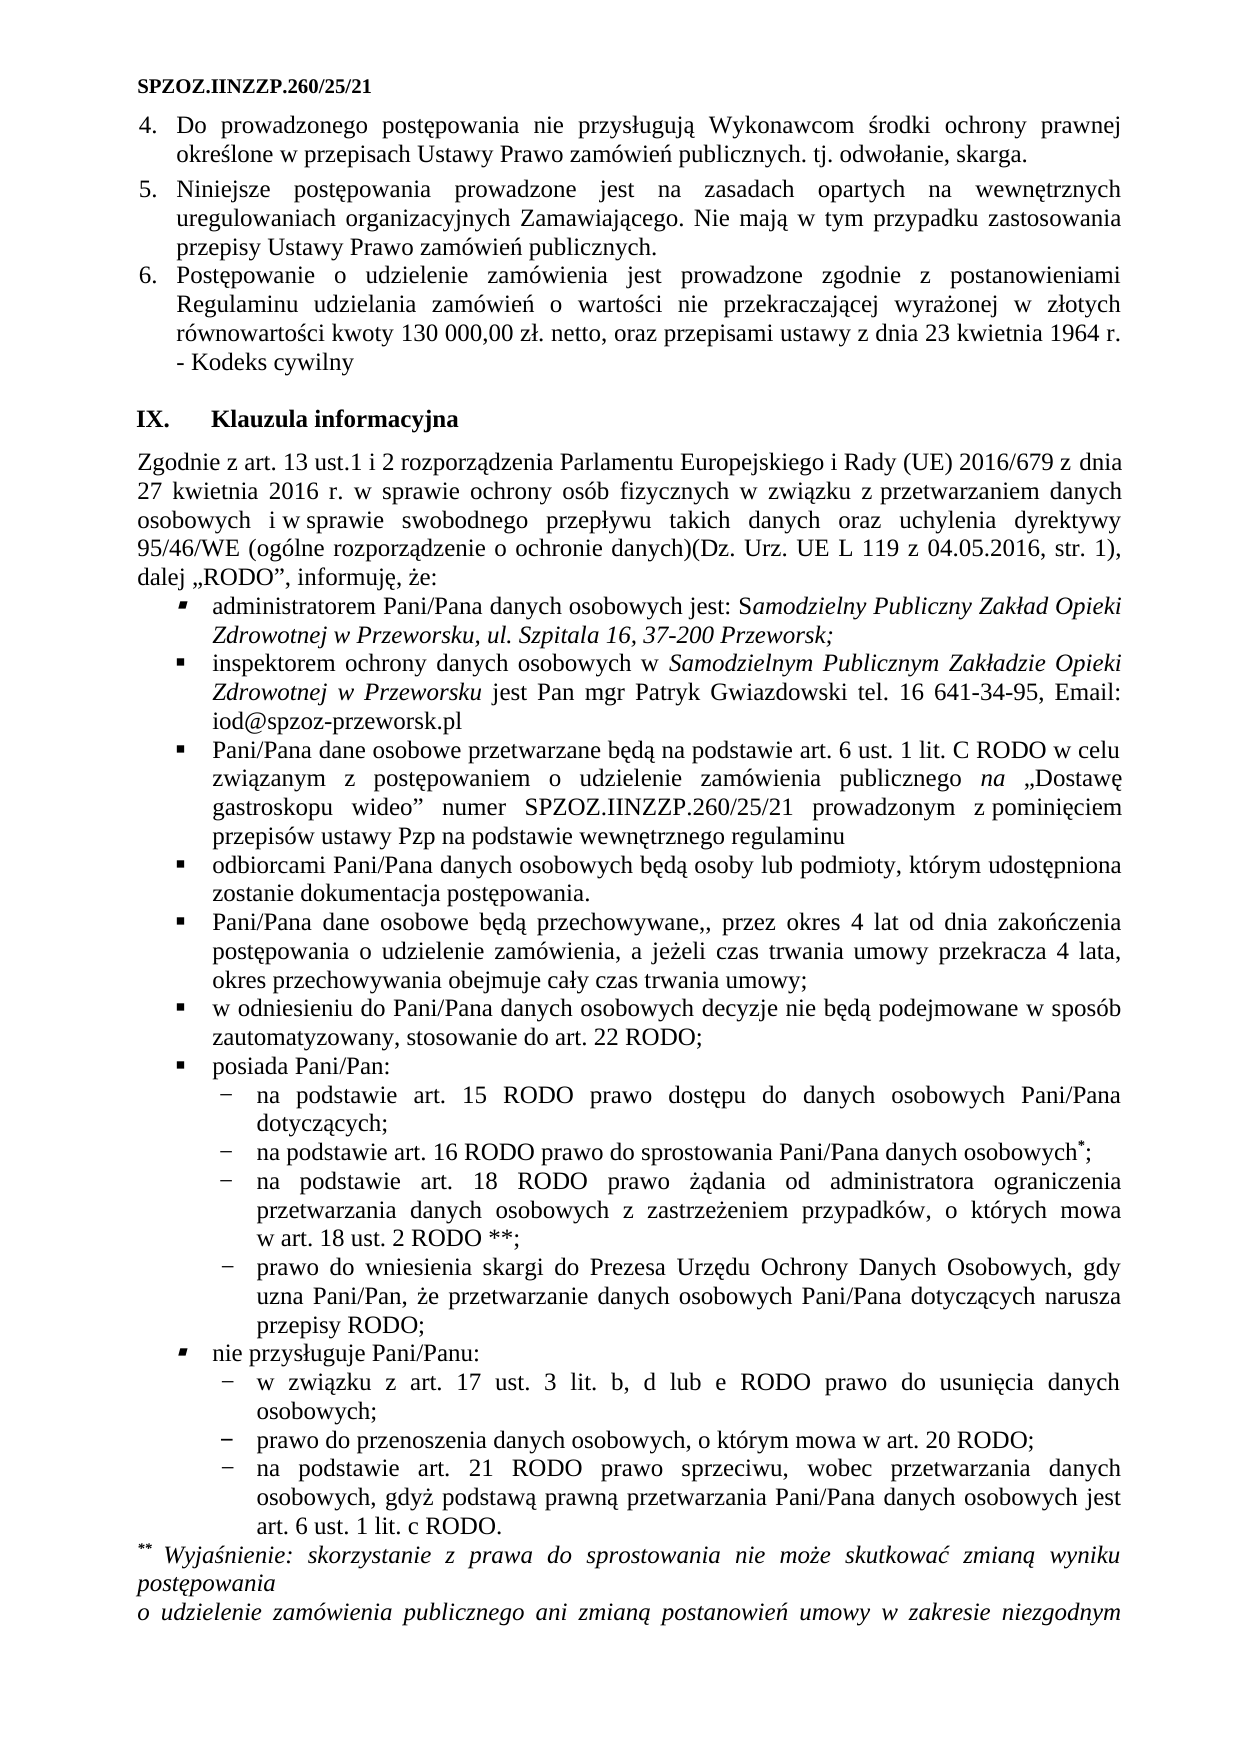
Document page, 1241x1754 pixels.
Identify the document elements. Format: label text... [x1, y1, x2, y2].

list posiada Pani/Pan: [174, 1051, 1122, 1080]
list inspektorem ochrony danych osobowych w Samodzielnym Publicznym Zakładzie Opieki Zdrowotnej w Przeworsku jest Pan mgr Patryk Gwiazdowski tel. 16 641-34-95, Email: iod@spzoz-przeworsk.pl [174, 648, 1122, 735]
text Zgodnie z art. 13 ust.1 i 2 rozporządzenia Parlamentu Europejskiego i Rady (UE) 2016/679 z dnia 27 kwietnia 2016 r. w sprawie ochrony osób fizycznych w związku z przetwarzaniem danych osobowych i w sprawie swobodnego przepływu takich danych oraz uchylenia dyrektywy 95/46/WE (ogólne rozporządzenie o ochronie danych)(Dz. Urz. UE L 119 z 04.05.2016, str. 1), dalej „RODO”, informuję, że: [137, 447, 1122, 591]
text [137, 1540, 1122, 1626]
list na podstawie art. 21 RODO prawo sprzeciwu, wobec przetwarzania danych osobowych, gdyż podstawą prawną przetwarzania Pani/Pana danych osobowych jest art. 6 ust. 1 lit. c RODO. [219, 1453, 1122, 1540]
list na podstawie art. 16 RODO prawo do sprostowania Pani/Pana danych osobowych*; [219, 1137, 1122, 1166]
list w odniesieniu do Pani/Pana danych osobowych decyzje nie będą podejmowane w sposób zautomatyzowany, stosowanie do art. 22 RODO; [174, 993, 1122, 1051]
list na podstawie art. 18 RODO prawo żądania od administratora ograniczenia przetwarzania danych osobowych z zastrzeżeniem przypadków, o których mowa w art. 18 ust. 2 RODO **; [219, 1166, 1122, 1252]
list Pani/Pana dane osobowe przetwarzane będą na podstawie art. 6 ust. 1 lit. C RODO w celu związanym z postępowaniem o udzielenie zamówienia publicznego na „Dostawę gastroskopu wideo” numer SPZOZ.IINZZP.260/25/21 prowadzonym z pominięciem przepisów ustawy Pzp na podstawie wewnętrznego regulaminu [174, 735, 1122, 850]
list Pani/Pana dane osobowe będą przechowywane,, przez okres 4 lat od dnia zakończenia postępowania o udzielenie zamówienia, a jeżeli czas trwania umowy przekracza 4 lata, okres przechowywania obejmuje cały czas trwania umowy; [174, 907, 1122, 993]
list nie przysługuje Pani/Panu: [174, 1338, 1122, 1367]
list Klauzula informacyjna [136, 404, 1122, 433]
list administratorem Pani/Pana danych osobowych jest: Samodzielny Publiczny Zakład Opieki Zdrowotnej w Przeworsku, ul. Szpitala 16, 37-200 Przeworsk; [174, 591, 1122, 648]
list Niniejsze postępowania prowadzone jest na zasadach opartych na wewnętrznych uregulowaniach organizacyjnych Zamawiającego. Nie mają w tym przypadku zastosowania przepisy Ustawy Prawo zamówień publicznych. [139, 174, 1122, 260]
list prawo do wniesienia skargi do Prezesa Urzędu Ochrony Danych Osobowych, gdy uzna Pani/Pan, że przetwarzanie danych osobowych Pani/Pana dotyczących narusza przepisy RODO; [219, 1252, 1122, 1338]
list odbiorcami Pani/Pana danych osobowych będą osoby lub podmioty, którym udostępniona zostanie dokumentacja postępowania. [174, 850, 1122, 907]
list Postępowanie o udzielenie zamówienia jest prowadzone zgodnie z postanowieniami Regulaminu udzielania zamówień o wartości nie przekraczającej wyrażonej w złotych równowartości kwoty 130 000,00 zł. netto, oraz przepisami ustawy z dnia 23 kwietnia 1964 r. - Kodeks cywilny [139, 260, 1122, 375]
list w związku z art. 17 ust. 3 lit. b, d lub e RODO prawo do usunięcia danych osobowych; [219, 1367, 1122, 1425]
list prawo do przenoszenia danych osobowych, o którym mowa w art. 20 RODO; [219, 1425, 1122, 1453]
list na podstawie art. 15 RODO prawo dostępu do danych osobowych Pani/Pana dotyczących; [219, 1080, 1122, 1137]
list Do prowadzonego postępowania nie przysługują Wykonawcom środki ochrony prawnej określone w przepisach Ustawy Prawo zamówień publicznych. tj. odwołanie, skarga. [139, 110, 1122, 168]
